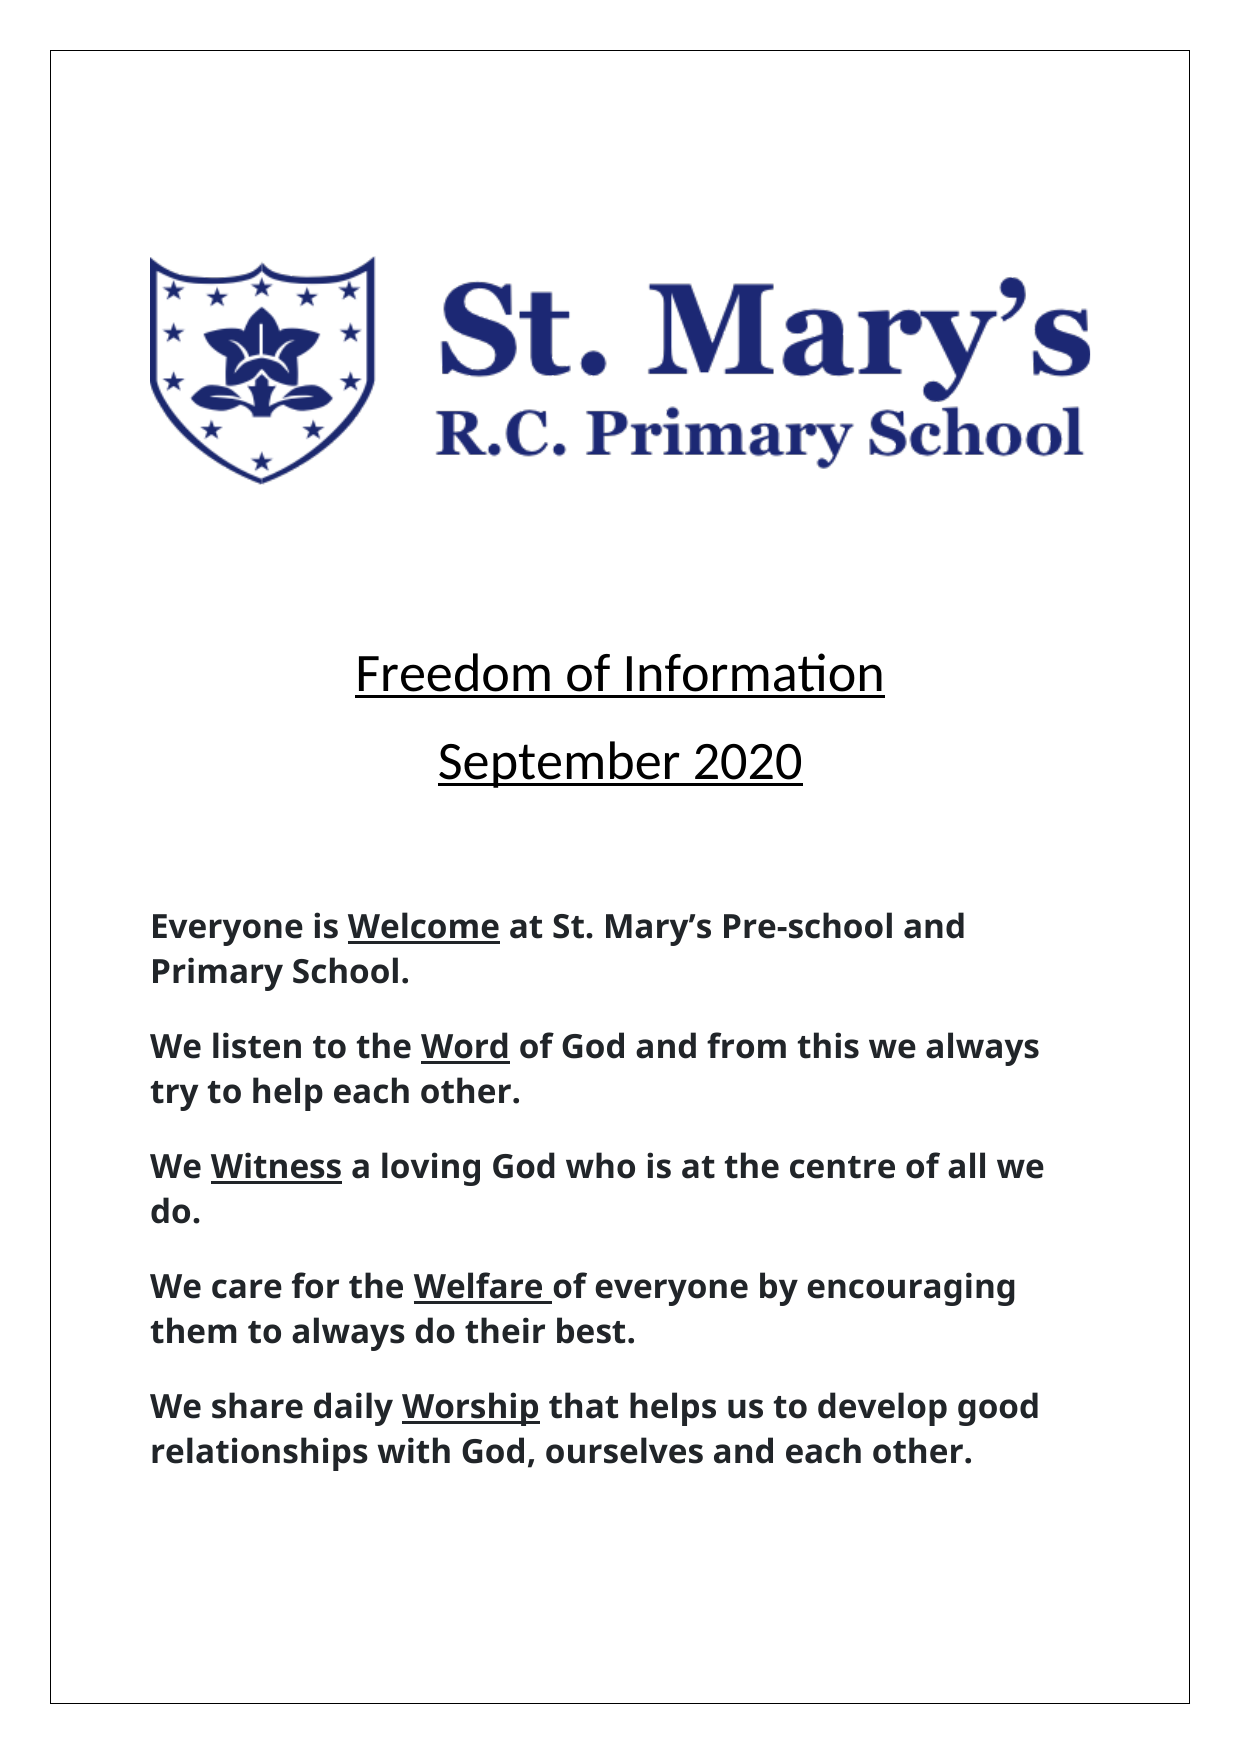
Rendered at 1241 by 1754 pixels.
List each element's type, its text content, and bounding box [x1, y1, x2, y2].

text We care for the Welfare of everyone by encouraging them to always do their best. [150, 1263, 1090, 1354]
text We Witness a loving God who is at the centre of all we do. [150, 1143, 1090, 1234]
text Freedom of Information [150, 639, 1090, 705]
text We listen to the Word of God and from this we always try to help each other. [150, 1023, 1090, 1114]
picture [150, 256, 1091, 486]
text We share daily Worship that helps us to develop good relationships with God, ourselves and each other. [150, 1383, 1090, 1474]
text September 2020 [150, 727, 1090, 793]
text Everyone is Welcome at St. Mary’s Pre-school and Primary School. [150, 903, 1090, 994]
